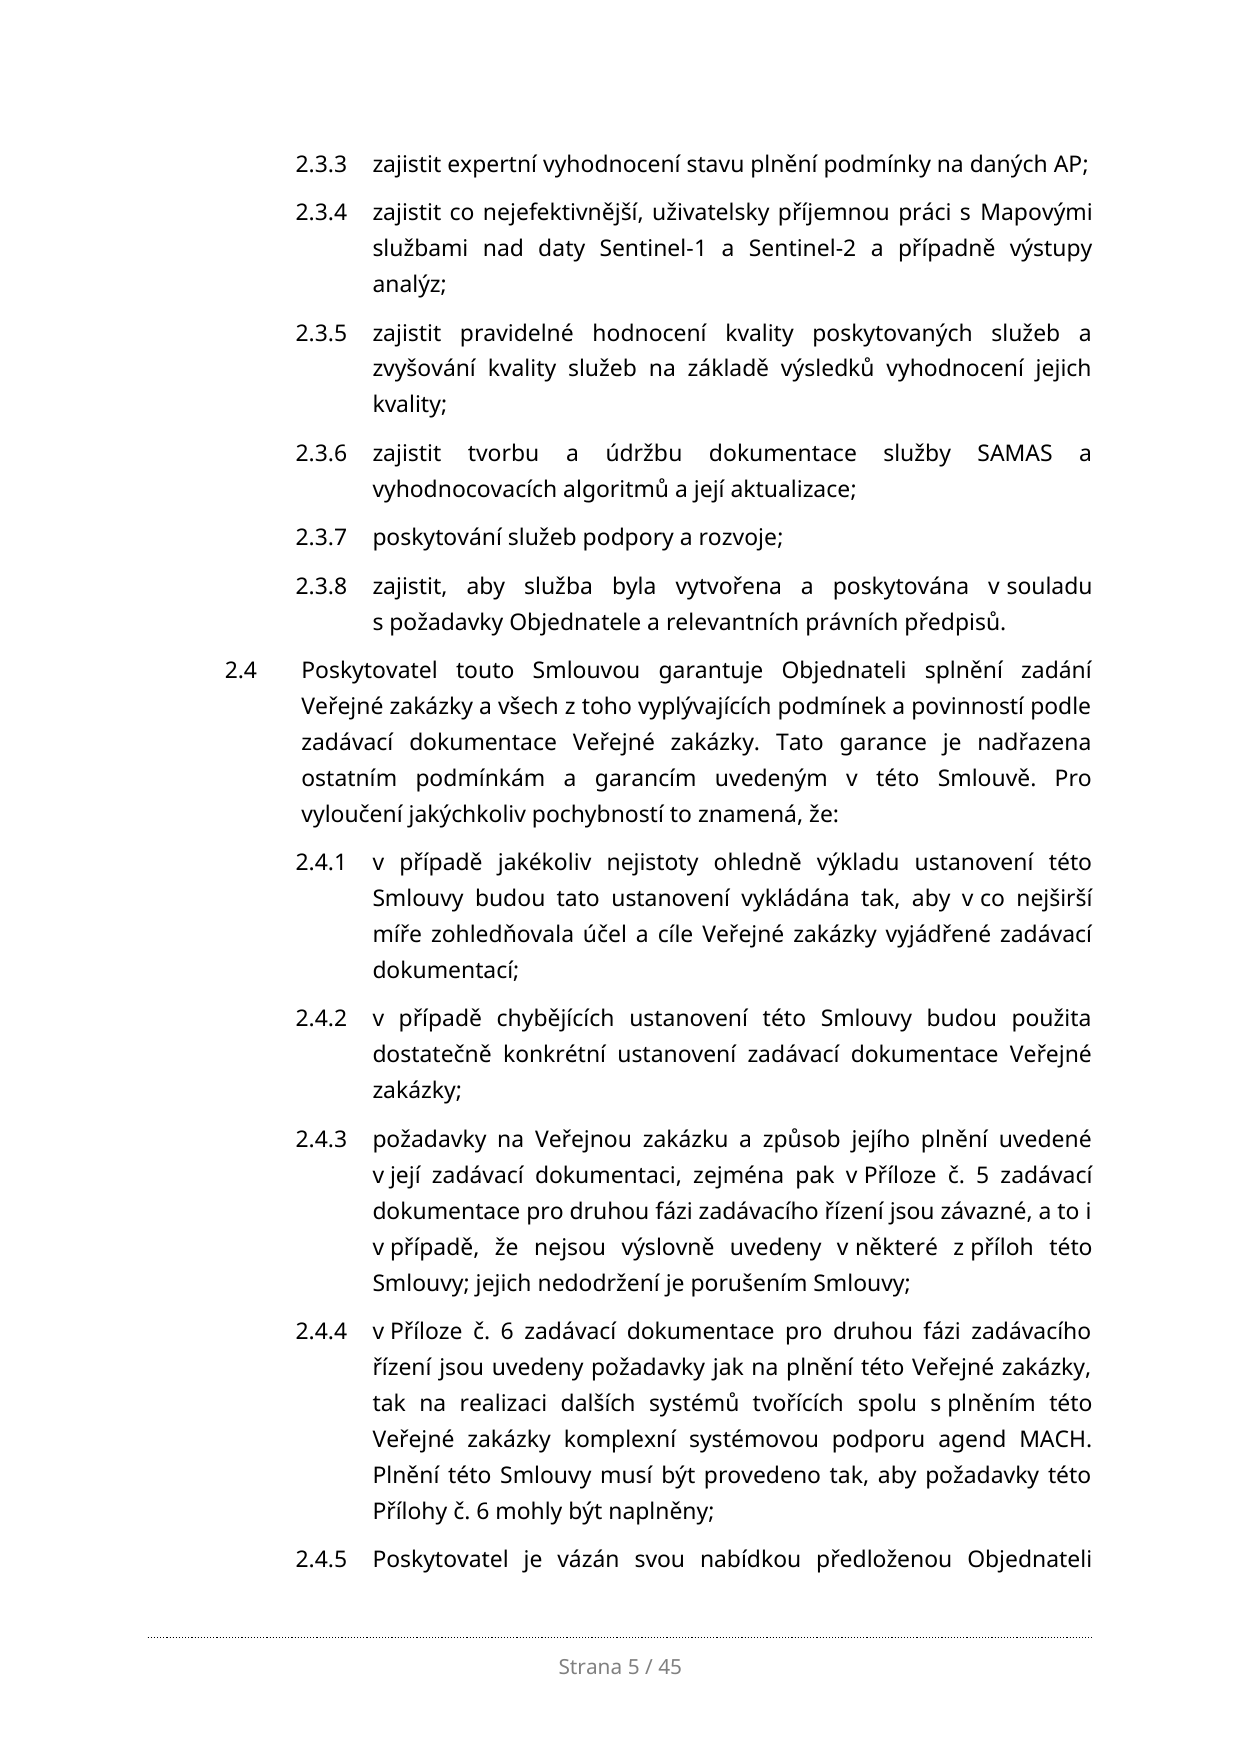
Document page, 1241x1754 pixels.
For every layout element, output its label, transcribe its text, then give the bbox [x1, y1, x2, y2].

list v Příloze č. 6 zadávací dokumentace pro druhou fázi zadávacího řízení jsou uvedeny požadavky jak na plnění této Veřejné zakázky, tak na realizaci dalších systémů tvořících spolu s plněním této Veřejné zakázky komplexní systémovou podporu agend MACH. Plnění této Smlouvy musí být provedeno tak, aby požadavky této Přílohy č. 6 mohly být naplněny; [295, 1315, 1092, 1526]
list poskytování služeb podpory a rozvoje; [295, 521, 1092, 552]
list v případě chybějících ustanovení této Smlouvy budou použita dostatečně konkrétní ustanovení zadávací dokumentace Veřejné zakázky; [295, 1002, 1092, 1106]
list požadavky na Veřejnou zakázku a způsob jejího plnění uvedené v její zadávací dokumentaci, zejména pak v Příloze č. 5 zadávací dokumentace pro druhou fázi zadávacího řízení jsou závazné, a to i v případě, že nejsou výslovně uvedeny v některé z příloh této Smlouvy; jejich nedodržení je porušením Smlouvy; [295, 1123, 1092, 1298]
list zajistit pravidelné hodnocení kvality poskytovaných služeb a zvyšování kvality služeb na základě výsledků vyhodnocení jejich kvality; [295, 316, 1092, 419]
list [295, 1543, 1092, 1574]
text Poskytovatel touto Smlouvou garantuje Objednateli splnění zadání Veřejné zakázky a všech z toho vyplývajících podmínek a povinností podle zadávací dokumentace Veřejné zakázky. Tato garance je nadřazena ostatním podmínkám a garancím uvedeným v této Smlouvě. Pro vyloučení jakýchkoliv pochybností to znamená, že: [224, 654, 1092, 829]
list zajistit co nejefektivnější, uživatelsky příjemnou práci s Mapovými službami nad daty Sentinel-1 a Sentinel-2 a případně výstupy analýz; [295, 196, 1092, 299]
list zajistit tvorbu a údržbu dokumentace služby SAMAS a vyhodnocovacích algoritmů a její aktualizace; [295, 437, 1092, 504]
list zajistit expertní vyhodnocení stavu plnění podmínky na daných AP; [295, 148, 1092, 179]
list zajistit, aby služba byla vytvořena a poskytována v souladu s požadavky Objednatele a relevantních právních předpisů. [295, 569, 1092, 637]
list v případě jakékoliv nejistoty ohledně výkladu ustanovení této Smlouvy budou tato ustanovení vykládána tak, aby v co nejširší míře zohledňovala účel a cíle Veřejné zakázky vyjádřené zadávací dokumentací; [295, 846, 1092, 985]
